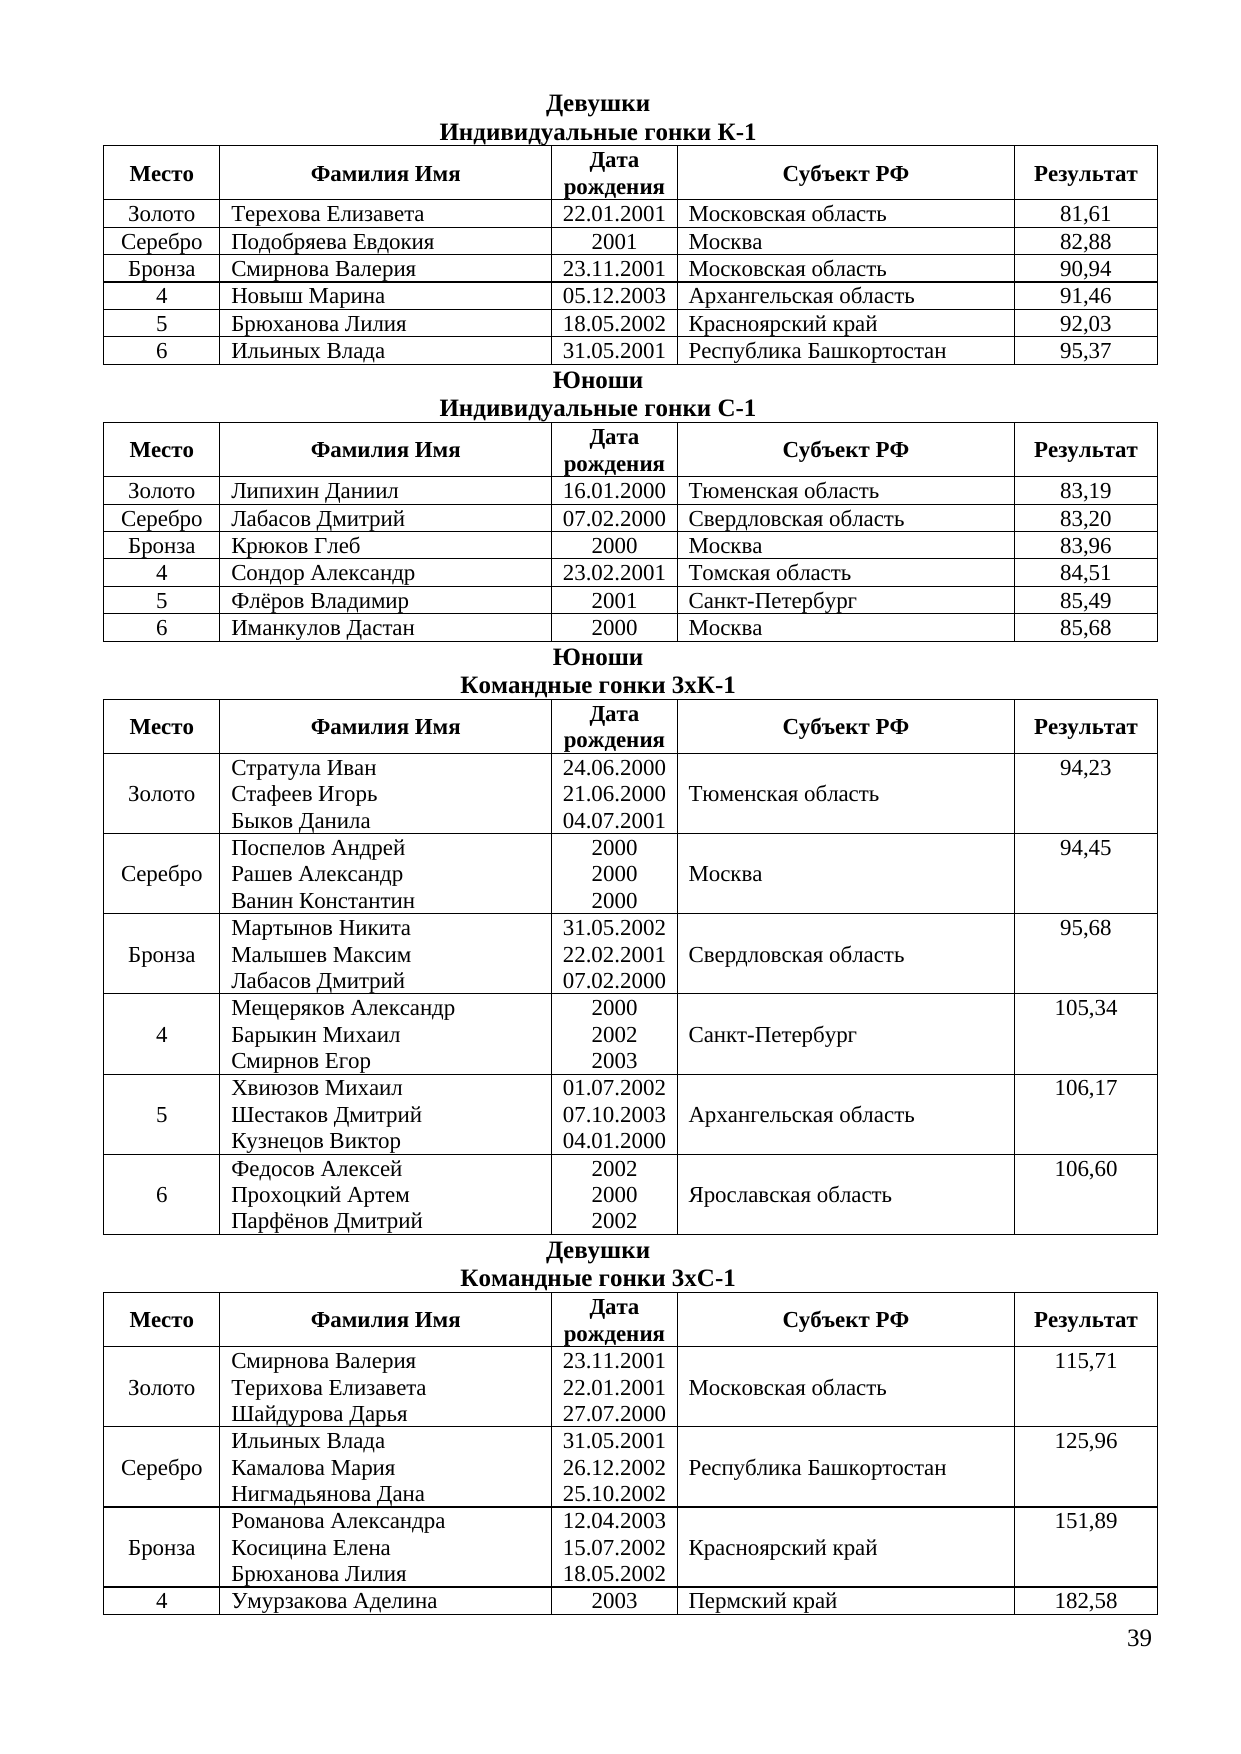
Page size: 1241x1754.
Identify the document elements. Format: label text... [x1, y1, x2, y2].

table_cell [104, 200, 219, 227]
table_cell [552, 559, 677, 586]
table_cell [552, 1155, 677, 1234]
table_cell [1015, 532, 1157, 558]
text Юноши [44, 365, 1152, 393]
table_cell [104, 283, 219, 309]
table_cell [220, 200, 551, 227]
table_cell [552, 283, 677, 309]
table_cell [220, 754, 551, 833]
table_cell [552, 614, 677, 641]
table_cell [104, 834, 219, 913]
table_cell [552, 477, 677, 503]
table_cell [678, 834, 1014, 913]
text Командные гонки 3хК-1 [44, 670, 1152, 699]
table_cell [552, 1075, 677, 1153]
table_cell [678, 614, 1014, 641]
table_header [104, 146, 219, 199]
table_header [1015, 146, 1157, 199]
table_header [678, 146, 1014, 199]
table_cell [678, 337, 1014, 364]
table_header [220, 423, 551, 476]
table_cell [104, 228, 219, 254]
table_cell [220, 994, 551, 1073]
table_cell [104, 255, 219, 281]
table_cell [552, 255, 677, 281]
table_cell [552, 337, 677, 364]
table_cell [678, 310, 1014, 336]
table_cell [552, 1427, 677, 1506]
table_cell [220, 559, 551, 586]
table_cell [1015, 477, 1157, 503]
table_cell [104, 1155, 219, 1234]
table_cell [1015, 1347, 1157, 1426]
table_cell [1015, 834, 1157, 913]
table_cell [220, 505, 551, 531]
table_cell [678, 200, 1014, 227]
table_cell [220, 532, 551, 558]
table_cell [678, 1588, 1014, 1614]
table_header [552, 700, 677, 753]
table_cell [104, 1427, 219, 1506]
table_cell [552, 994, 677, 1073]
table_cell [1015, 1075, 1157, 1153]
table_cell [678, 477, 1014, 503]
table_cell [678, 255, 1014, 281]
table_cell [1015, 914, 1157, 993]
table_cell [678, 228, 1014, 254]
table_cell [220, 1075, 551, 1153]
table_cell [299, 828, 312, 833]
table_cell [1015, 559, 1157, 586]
text Девушки [44, 1235, 1152, 1263]
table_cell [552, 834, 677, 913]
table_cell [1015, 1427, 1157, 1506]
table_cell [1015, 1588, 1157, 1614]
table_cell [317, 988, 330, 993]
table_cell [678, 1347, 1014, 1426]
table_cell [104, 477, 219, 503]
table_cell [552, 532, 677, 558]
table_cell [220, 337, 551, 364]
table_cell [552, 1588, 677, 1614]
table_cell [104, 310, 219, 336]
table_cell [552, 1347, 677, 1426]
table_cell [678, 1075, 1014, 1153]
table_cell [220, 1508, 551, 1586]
text Индивидуальные гонки К-1 [44, 117, 1152, 145]
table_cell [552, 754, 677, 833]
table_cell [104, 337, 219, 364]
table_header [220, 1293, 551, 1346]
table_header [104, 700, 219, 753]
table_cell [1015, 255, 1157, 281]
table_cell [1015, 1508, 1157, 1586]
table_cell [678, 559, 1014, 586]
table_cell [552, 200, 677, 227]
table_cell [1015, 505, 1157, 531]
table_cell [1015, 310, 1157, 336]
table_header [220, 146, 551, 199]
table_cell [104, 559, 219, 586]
text Девушки [44, 88, 1152, 117]
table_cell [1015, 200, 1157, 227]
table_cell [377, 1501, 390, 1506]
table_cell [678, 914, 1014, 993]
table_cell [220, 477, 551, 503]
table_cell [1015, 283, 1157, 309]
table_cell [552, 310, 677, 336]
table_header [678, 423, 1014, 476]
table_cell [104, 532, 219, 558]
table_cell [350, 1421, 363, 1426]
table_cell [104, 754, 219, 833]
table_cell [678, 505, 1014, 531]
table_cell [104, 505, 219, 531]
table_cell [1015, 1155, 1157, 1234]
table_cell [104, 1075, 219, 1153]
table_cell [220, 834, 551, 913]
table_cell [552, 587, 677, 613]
text Командные гонки 3хС-1 [44, 1263, 1152, 1292]
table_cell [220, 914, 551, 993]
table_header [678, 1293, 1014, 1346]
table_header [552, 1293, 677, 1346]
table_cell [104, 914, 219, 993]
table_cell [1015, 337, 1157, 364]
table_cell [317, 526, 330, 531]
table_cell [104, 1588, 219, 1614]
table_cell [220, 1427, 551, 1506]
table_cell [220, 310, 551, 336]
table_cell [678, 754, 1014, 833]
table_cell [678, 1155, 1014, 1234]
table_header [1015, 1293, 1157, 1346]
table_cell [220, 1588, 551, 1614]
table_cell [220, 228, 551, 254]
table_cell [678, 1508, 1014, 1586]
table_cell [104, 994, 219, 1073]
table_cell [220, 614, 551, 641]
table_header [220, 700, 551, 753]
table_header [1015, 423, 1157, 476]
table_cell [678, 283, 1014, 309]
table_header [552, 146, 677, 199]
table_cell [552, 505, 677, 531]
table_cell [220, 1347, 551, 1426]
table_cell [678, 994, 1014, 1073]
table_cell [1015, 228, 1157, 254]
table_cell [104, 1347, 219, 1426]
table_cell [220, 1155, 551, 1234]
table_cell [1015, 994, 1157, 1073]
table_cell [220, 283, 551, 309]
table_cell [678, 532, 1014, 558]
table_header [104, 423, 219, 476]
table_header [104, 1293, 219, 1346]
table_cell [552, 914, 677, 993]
text Индивидуальные гонки С-1 [44, 393, 1152, 422]
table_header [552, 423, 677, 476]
text Юноши [44, 642, 1152, 670]
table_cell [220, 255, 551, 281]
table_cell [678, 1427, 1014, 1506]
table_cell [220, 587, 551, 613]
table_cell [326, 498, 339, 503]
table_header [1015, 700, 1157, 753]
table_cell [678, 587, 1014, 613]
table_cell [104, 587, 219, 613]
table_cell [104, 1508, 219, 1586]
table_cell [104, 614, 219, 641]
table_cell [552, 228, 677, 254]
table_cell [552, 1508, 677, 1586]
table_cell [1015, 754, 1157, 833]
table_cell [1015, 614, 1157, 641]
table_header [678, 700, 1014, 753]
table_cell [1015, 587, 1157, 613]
